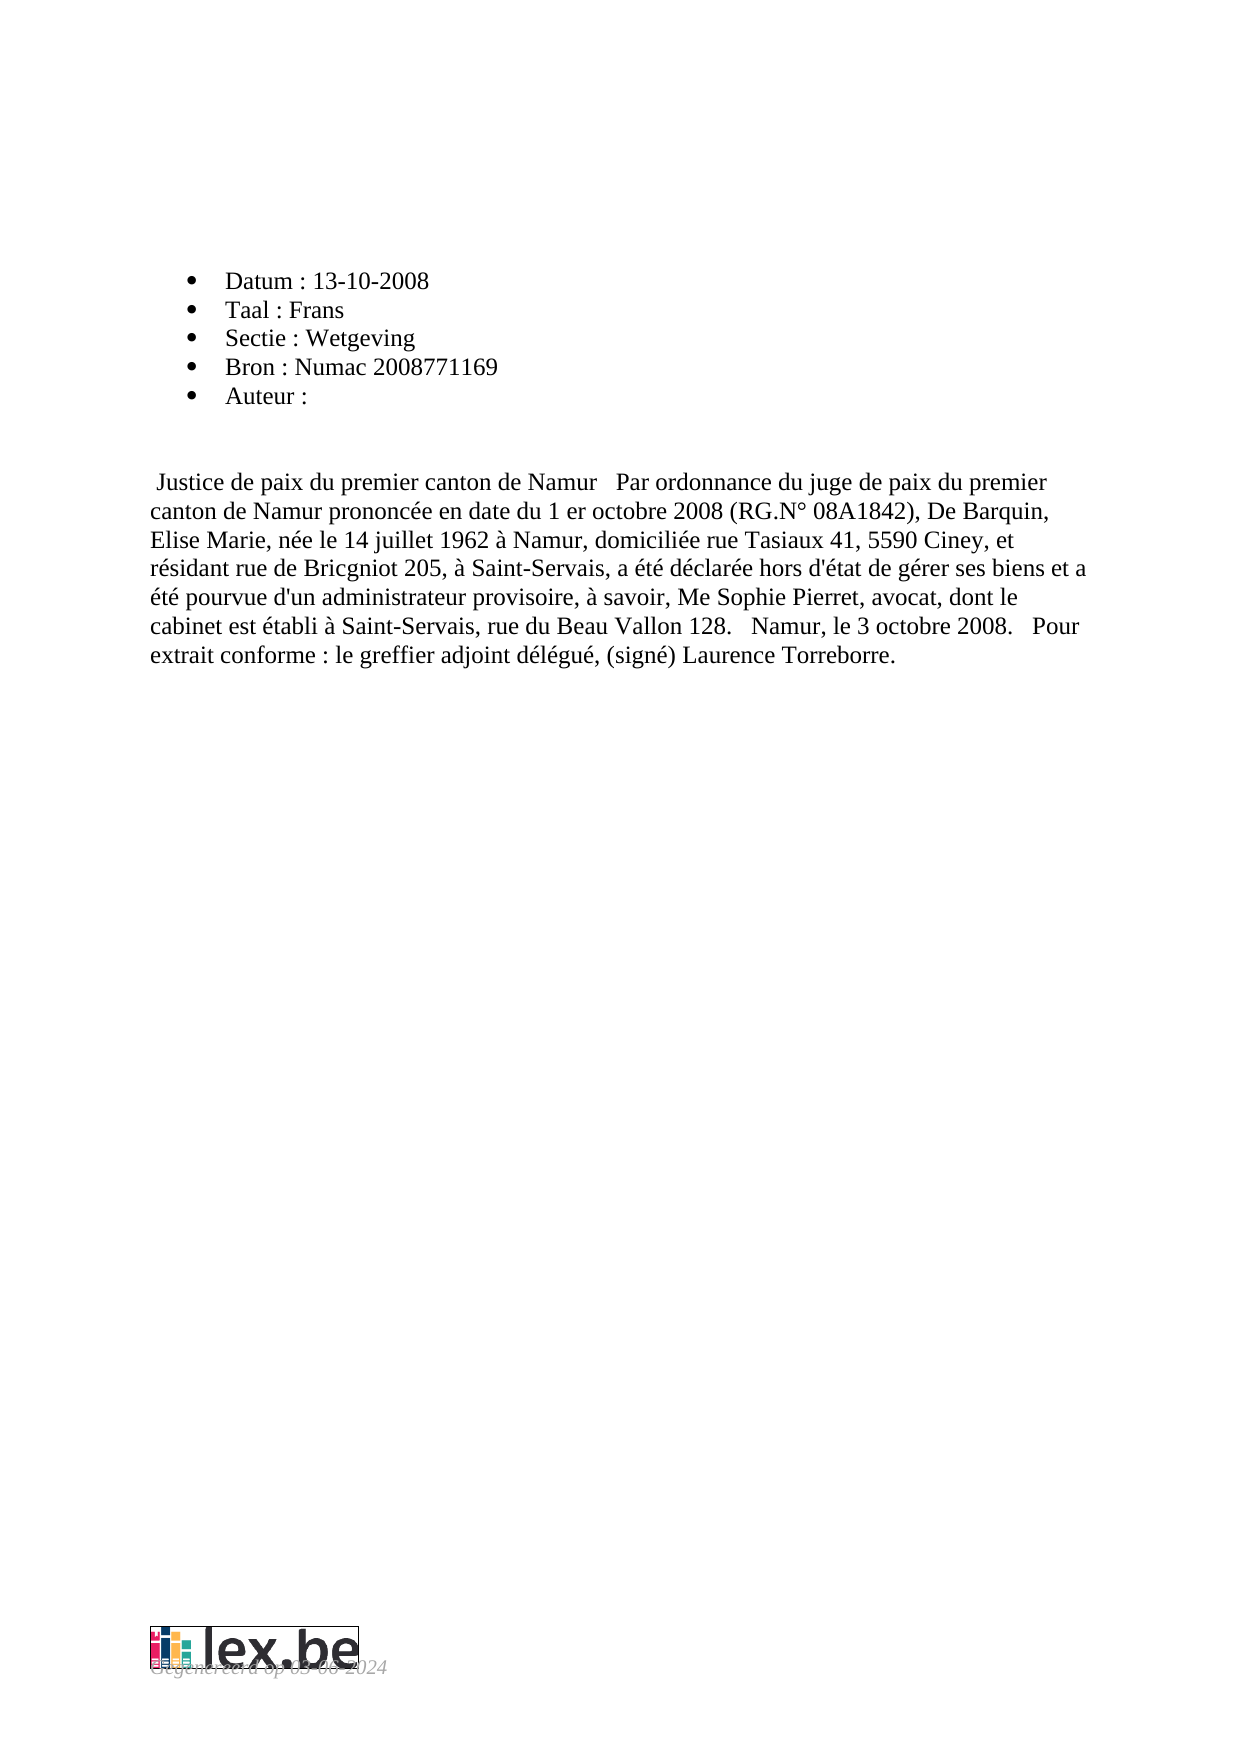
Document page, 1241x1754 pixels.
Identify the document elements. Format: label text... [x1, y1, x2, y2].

list Taal : Frans [187, 295, 1090, 323]
list Datum : 13-10-2008 [187, 266, 1090, 295]
list Auteur : [187, 381, 1090, 410]
text Justice de paix du premier canton de Namur Par ordonnance du juge de paix du premier canton de Namur prononcée en date du 1 er octobre 2008 (RG.N° 08A1842), De Barquin, Elise Marie, née le 14 juillet 1962 à Namur, domiciliée rue Tasiaux 41, 5590 Ciney, et résidant rue de Bricgniot 205, à Saint-Servais, a été déclarée hors d'état de gérer ses biens et a été pourvue d'un administrateur provisoire, à savoir, Me Sophie Pierret, avocat, dont le cabinet est établi à Saint-Servais, rue du Beau Vallon 128. Namur, le 3 octobre 2008. Pour extrait conforme : le greffier adjoint délégué, (signé) Laurence Torreborre. [150, 467, 1090, 668]
list Sectie : Wetgeving [187, 323, 1090, 352]
picture [151, 1627, 358, 1668]
list Bron : Numac 2008771169 [187, 352, 1090, 381]
